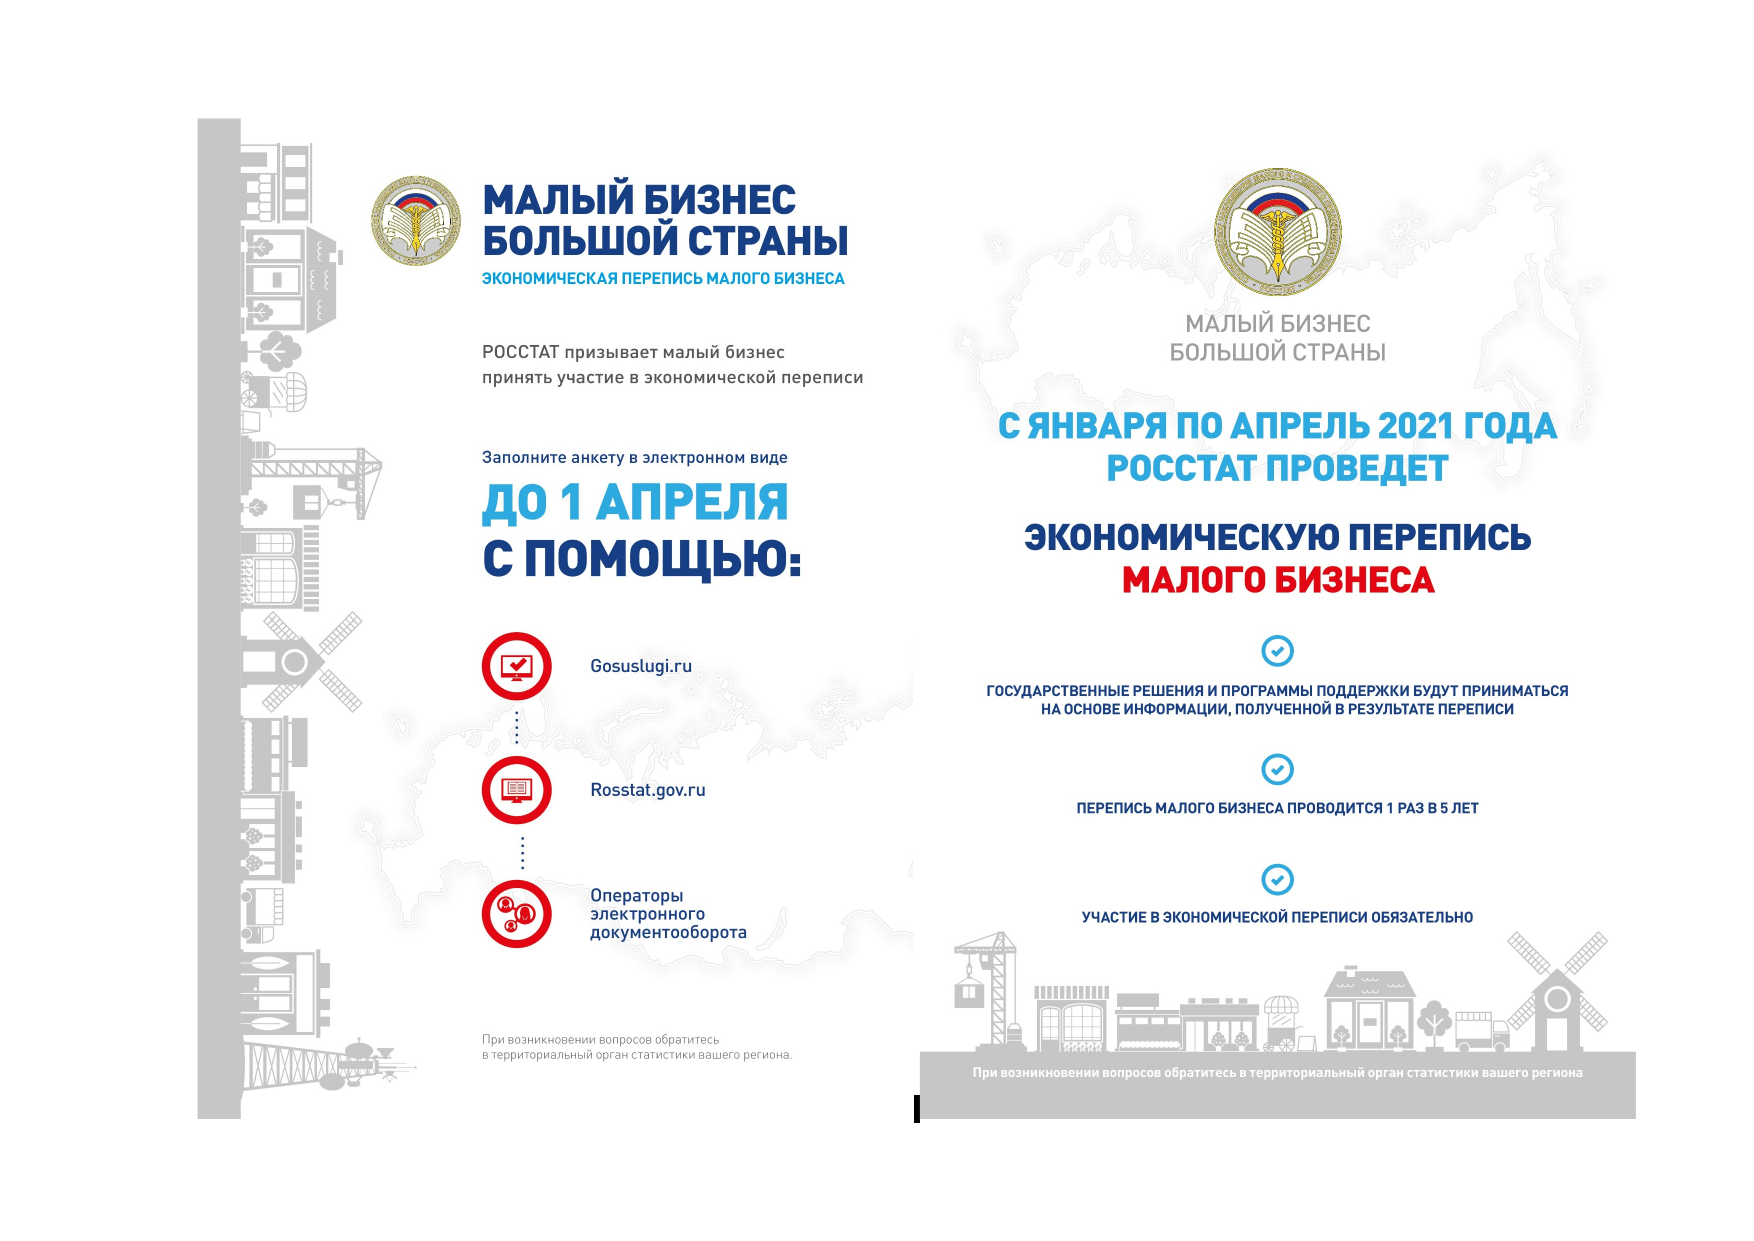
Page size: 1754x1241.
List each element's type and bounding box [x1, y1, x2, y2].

picture [197, 118, 914, 1119]
picture [919, 118, 1636, 1119]
